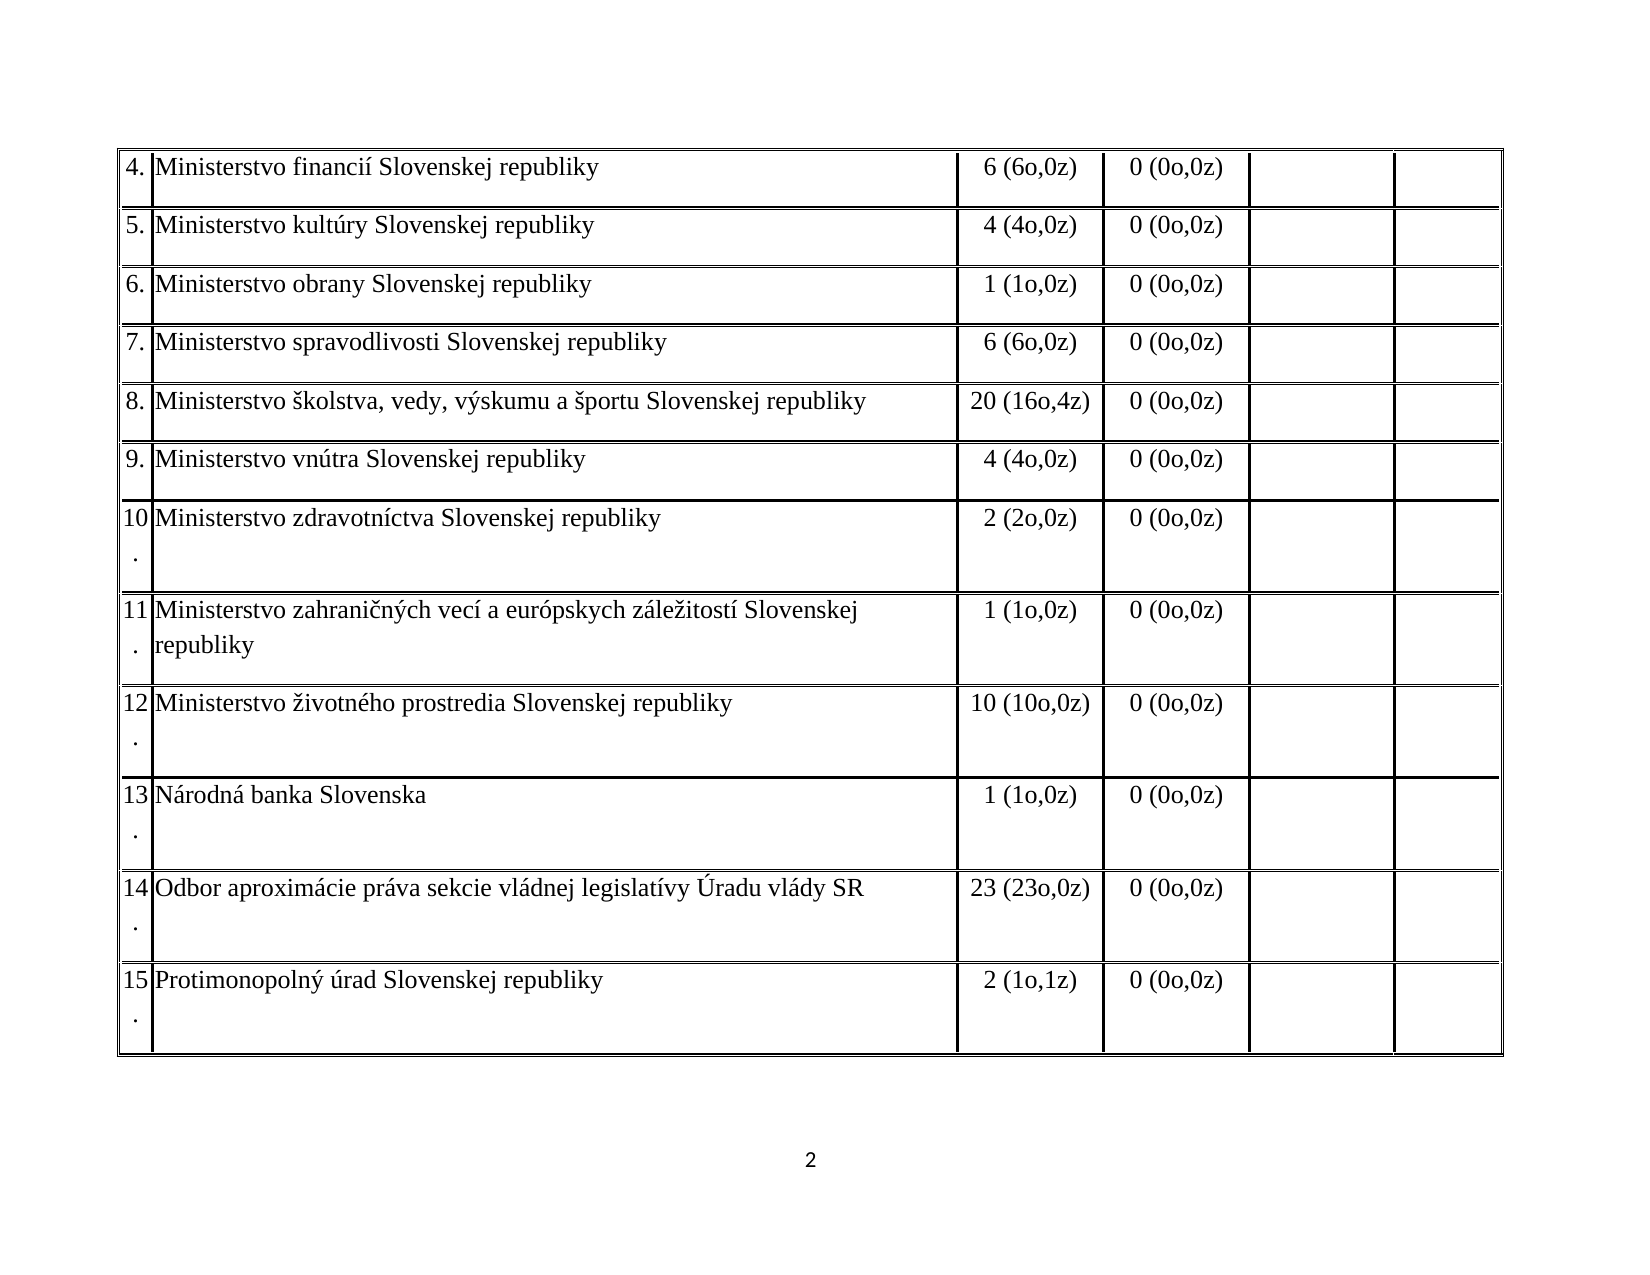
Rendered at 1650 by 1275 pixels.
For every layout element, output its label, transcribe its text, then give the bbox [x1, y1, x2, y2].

table_cell Ministerstvo školstva, vedy, výskumu a športu Slovenskej republiky [154, 385, 956, 440]
table_cell [1249, 149, 1394, 206]
table_cell Protimonopolný úrad Slovenskej republiky [152, 964, 957, 1053]
table_cell 5. [120, 206, 151, 265]
table_cell [1396, 869, 1501, 961]
table_cell 6. [118, 265, 152, 323]
table_cell 7. [120, 323, 151, 382]
table_cell [1394, 684, 1502, 776]
table_cell [1394, 382, 1502, 440]
table_cell 10. [120, 499, 151, 591]
table_cell [1251, 385, 1393, 440]
table_cell 1 (1o,0z) [959, 779, 1102, 868]
table_cell Ministerstvo zahraničných vecí a európskych záležitostí Slovenskej republiky [154, 595, 956, 684]
table_cell 0 (0o,0z) [1105, 444, 1248, 499]
table_cell 0 (0o,0z) [1105, 872, 1248, 961]
table_cell [1251, 872, 1393, 961]
table_cell [1251, 687, 1393, 776]
table_cell Ministerstvo vnútra Slovenskej republiky [154, 444, 956, 499]
table_cell [1251, 268, 1393, 323]
table_cell 8. [118, 382, 152, 440]
table_cell 0 (0o,0z) [1105, 210, 1248, 265]
table_cell 14. [120, 869, 151, 961]
table_cell 0 (0o,0z) [1103, 964, 1249, 1053]
table_cell [1251, 444, 1393, 499]
table_cell [1249, 964, 1394, 1053]
table_cell 20 (16o,4z) [959, 385, 1102, 440]
table_cell 0 (0o,0z) [1105, 327, 1248, 382]
table_cell [1251, 502, 1393, 591]
table_cell [1396, 440, 1501, 499]
table_cell Ministerstvo financií Slovenskej republiky [152, 151, 957, 206]
table_cell [1396, 323, 1501, 382]
table_cell Ministerstvo spravodlivosti Slovenskej republiky [154, 327, 956, 382]
table_cell Ministerstvo kultúry Slovenskej republiky [154, 210, 956, 265]
table_cell Ministerstvo obrany Slovenskej republiky [154, 268, 956, 323]
table_cell 9. [120, 440, 151, 499]
table_cell 2 (1o,1z) [957, 964, 1103, 1053]
table_cell 12. [118, 684, 152, 776]
table_cell 0 (0o,0z) [1105, 268, 1248, 323]
table_cell 1 (1o,0z) [959, 595, 1102, 684]
table_cell Odbor aproximácie práva sekcie vládnej legislatívy Úradu vlády SR [154, 872, 956, 961]
table_cell 11. [120, 591, 151, 684]
table_cell Ministerstvo životného prostredia Slovenskej republiky [154, 687, 956, 776]
table_cell 0 (0o,0z) [1105, 595, 1248, 684]
table_cell 23 (23o,0z) [959, 872, 1102, 961]
table_cell 13. [120, 776, 151, 868]
table_cell 0 (0o,0z) [1105, 779, 1248, 868]
table_cell 2 (2o,0z) [959, 502, 1102, 591]
table_cell 4 (4o,0z) [959, 444, 1102, 499]
table_cell [1396, 499, 1501, 591]
table_cell 0 (0o,0z) [1105, 385, 1248, 440]
table_cell 0 (0o,0z) [1105, 502, 1248, 591]
table_cell [1396, 206, 1501, 265]
table_cell [1251, 779, 1393, 868]
table_cell [1396, 776, 1501, 868]
table_cell [1394, 265, 1502, 323]
table_cell 15. [118, 961, 152, 1053]
table_cell 0 (0o,0z) [1105, 687, 1248, 776]
table_cell Národná banka Slovenska [154, 779, 956, 868]
table_cell [1396, 591, 1501, 684]
table_cell 4. [120, 151, 152, 206]
table_cell [1251, 595, 1393, 684]
table_cell 4 (4o,0z) [959, 210, 1102, 265]
table_cell [1394, 151, 1501, 206]
table_cell 10 (10o,0z) [959, 687, 1102, 776]
table_cell [1394, 961, 1502, 1053]
table_cell [1251, 210, 1393, 265]
table_cell [1251, 327, 1393, 382]
table_cell 6 (6o,0z) [959, 327, 1102, 382]
table_cell 1 (1o,0z) [959, 268, 1102, 323]
table_cell 0 (0o,0z) [1103, 151, 1249, 206]
table_cell 6 (6o,0z) [957, 151, 1103, 206]
table_cell Ministerstvo zdravotníctva Slovenskej republiky [154, 502, 956, 591]
